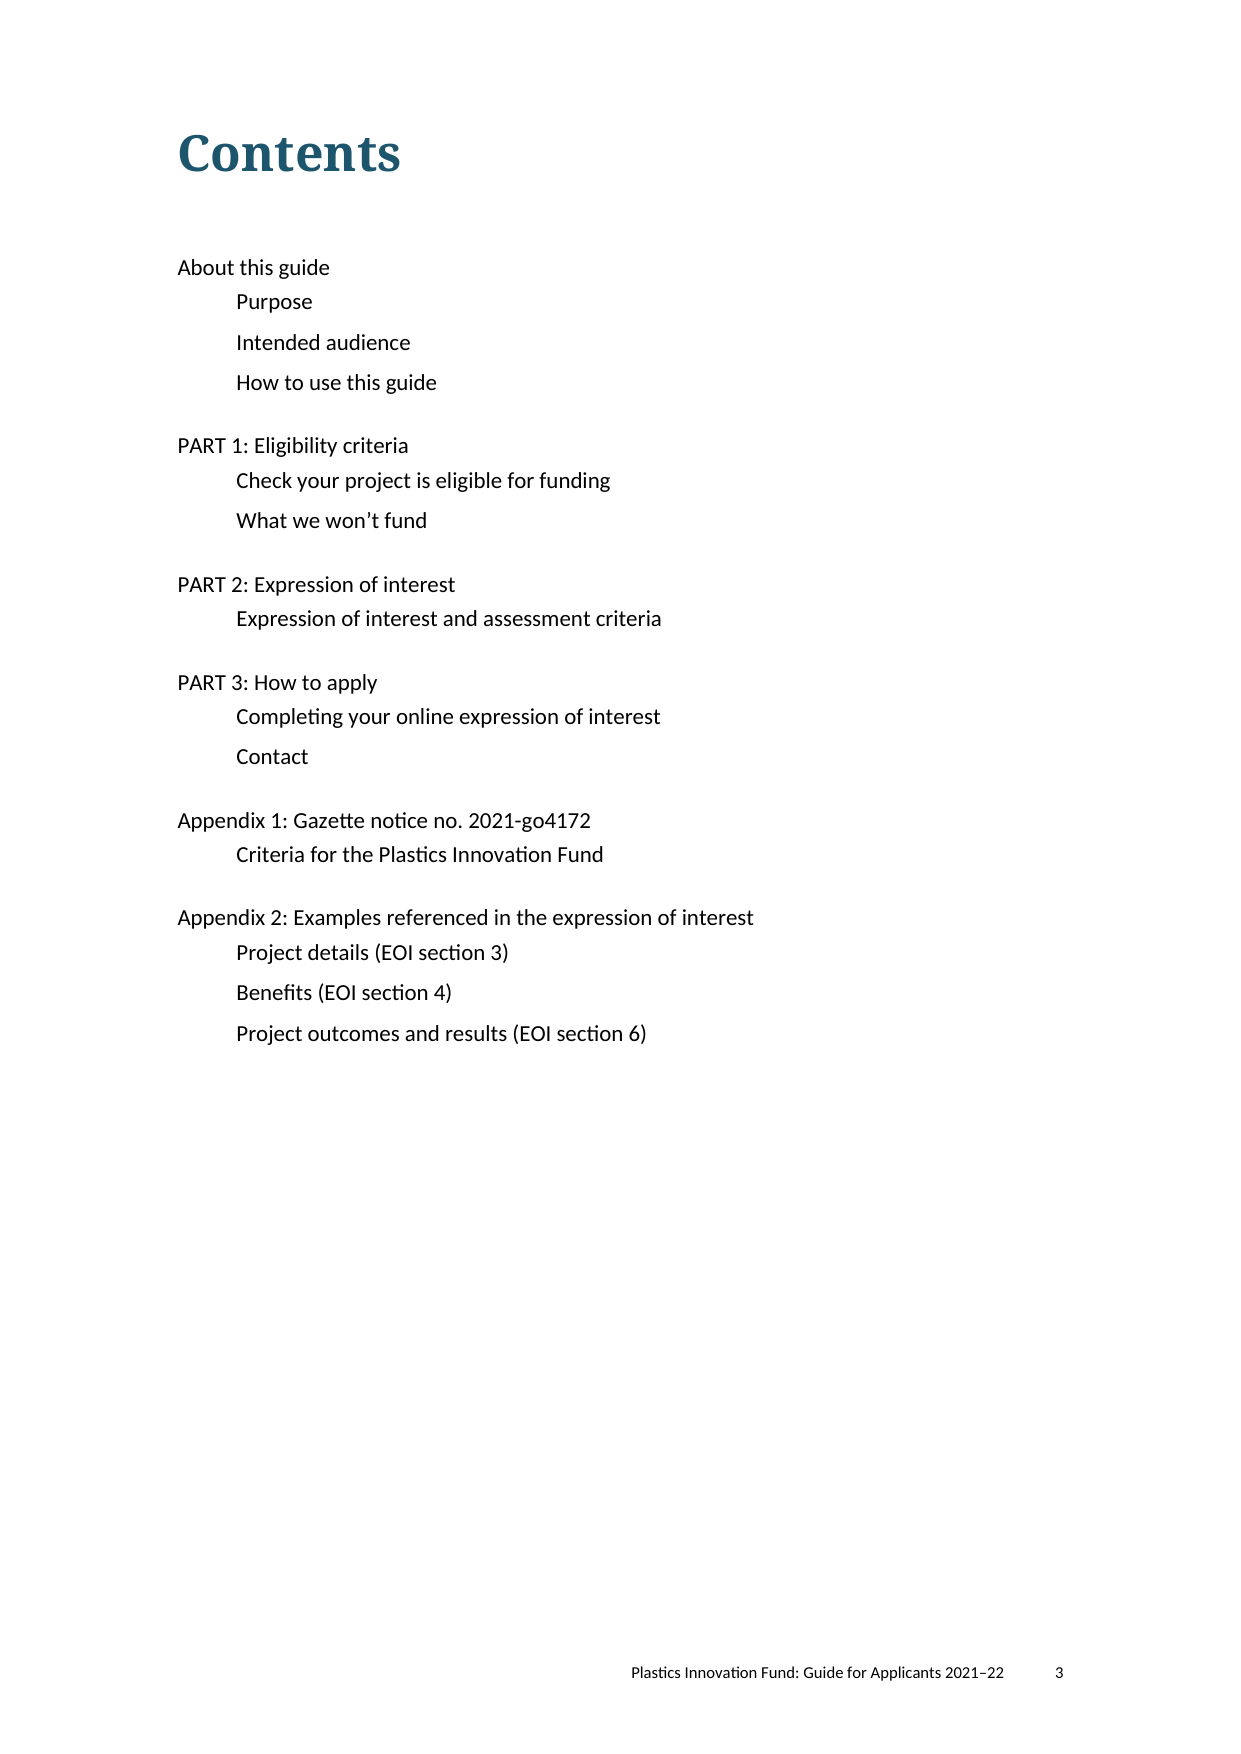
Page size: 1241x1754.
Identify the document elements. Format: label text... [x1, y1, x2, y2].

text PART 3: How to apply 15 [177, 668, 1004, 696]
text About this guide 4 [177, 253, 1004, 281]
text Criteria for the Plastics Innovation Fund 20 [236, 840, 1004, 868]
text Contact 19 [236, 742, 1004, 770]
text What we won’t fund 7 [236, 506, 1004, 534]
text Appendix 1: Gazette notice no. 2021-go4172 20 [177, 806, 1004, 834]
text How to use this guide 4 [236, 368, 1004, 396]
text Purpose 4 [236, 287, 1004, 315]
text PART 1: Eligibility criteria 5 [177, 432, 1004, 460]
text Project details (EOI section 3) 23 [236, 938, 1004, 966]
text Intended audience 4 [236, 328, 1004, 356]
text Expression of interest and assessment criteria 8 [236, 604, 1004, 632]
text Check your project is eligible for funding 5 [236, 466, 1004, 494]
text Appendix 2: Examples referenced in the expression of interest 23 [177, 903, 1004, 932]
subtitle Contents [177, 118, 1063, 186]
text Benefits (EOI section 4) 24 [236, 978, 1004, 1006]
text Project outcomes and results (EOI section 6) 25 [236, 1019, 1004, 1047]
text Completing your online expression of interest 15 [236, 702, 1004, 730]
text PART 2: Expression of interest 8 [177, 570, 1004, 598]
